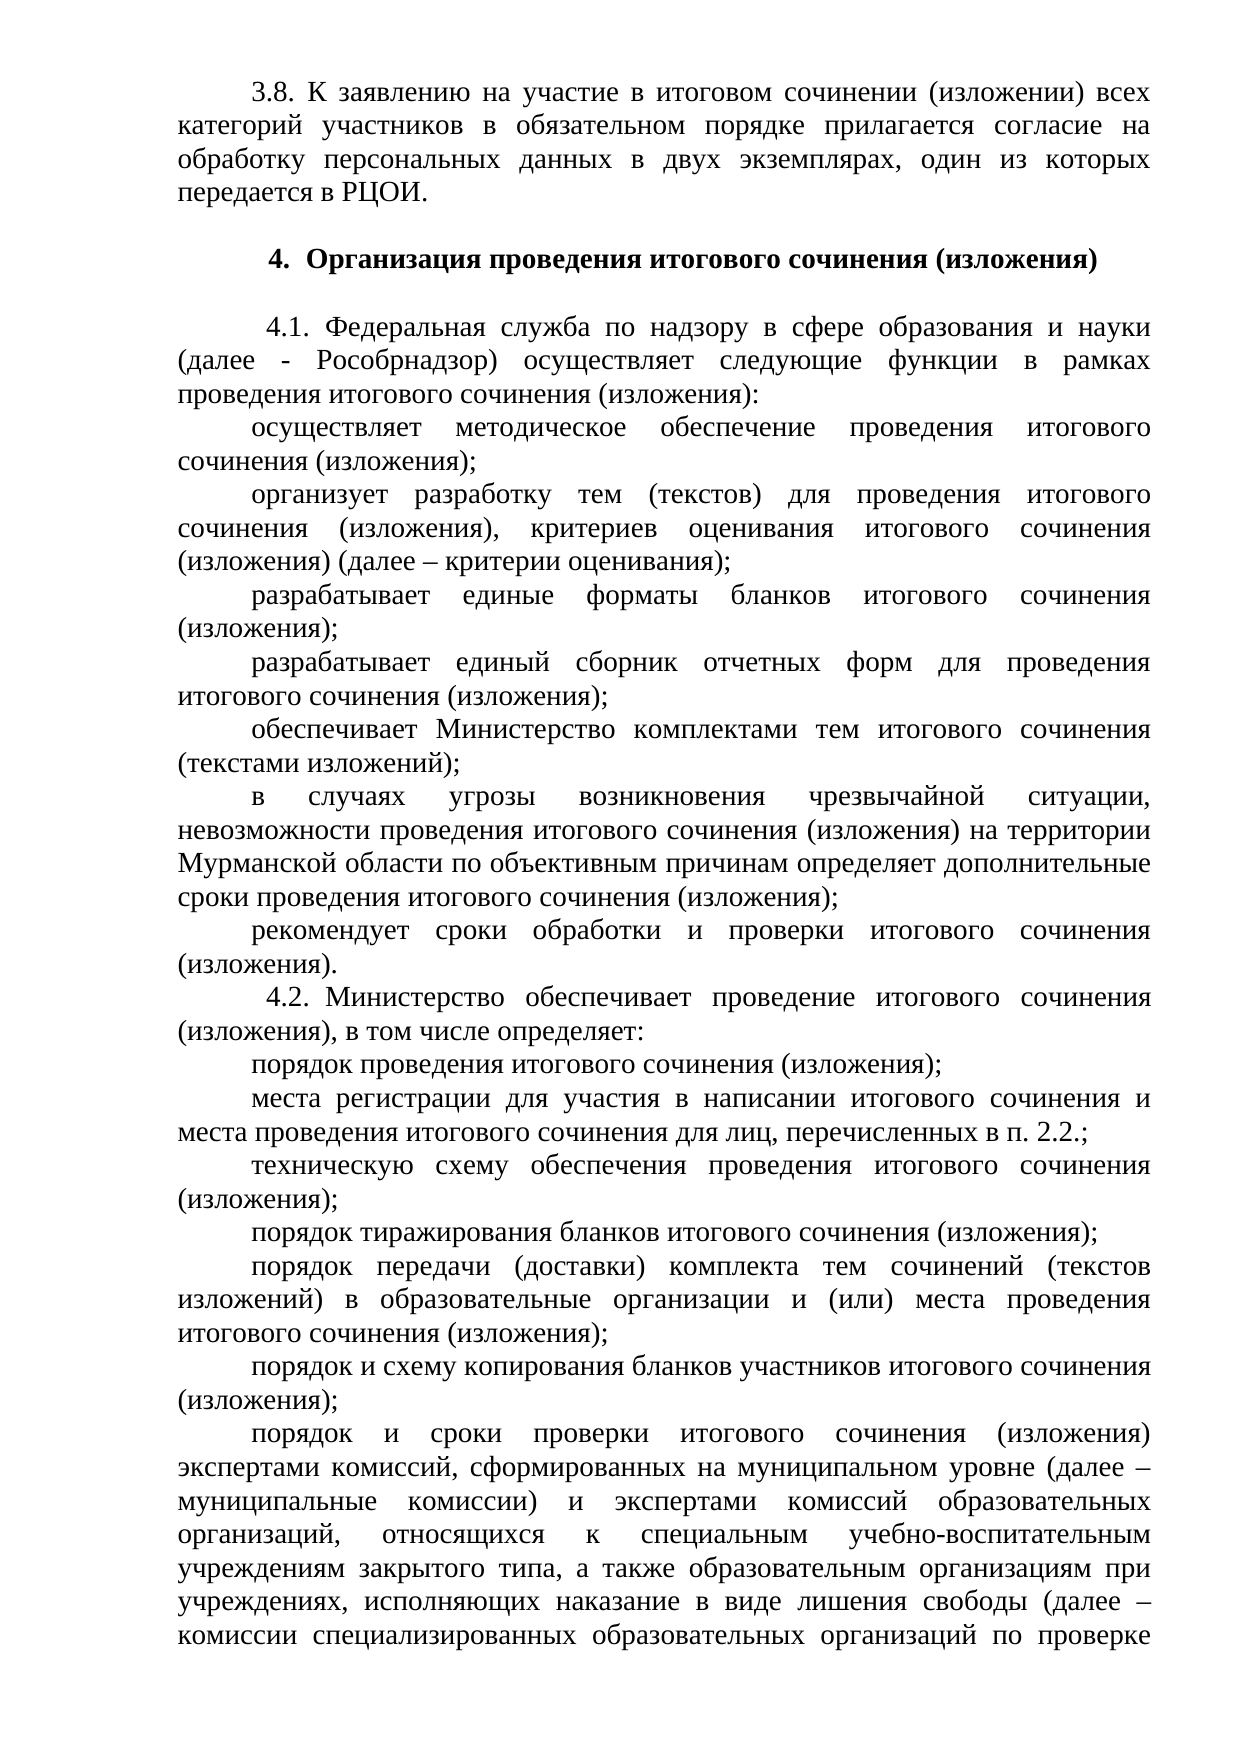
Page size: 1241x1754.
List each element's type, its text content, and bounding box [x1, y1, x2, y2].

list Министерство обеспечивает проведение итогового сочинения (изложения), в том числе определяет: [177, 979, 1152, 1047]
text обеспечивает Министерство комплектами тем итогового сочинения (текстами изложений); [177, 711, 1152, 778]
text разрабатывает единый сборник отчетных форм для проведения итогового сочинения (изложения); [177, 644, 1152, 711]
text осуществляет методическое обеспечение проведения итогового сочинения (изложения); [177, 409, 1152, 476]
text рекомендует сроки обработки и проверки итогового сочинения (изложения). [177, 912, 1152, 979]
text организует разработку тем (текстов) для проведения итогового сочинения (изложения), критериев оценивания итогового сочинения (изложения) (далее – критерии оценивания); [177, 476, 1152, 577]
text места регистрации для участия в написании итогового сочинения и места проведения итогового сочинения для лиц, перечисленных в п. 2.2.; [177, 1080, 1152, 1147]
text порядок и схему копирования бланков участников итогового сочинения (изложения); [177, 1348, 1152, 1416]
text в случаях угрозы возникновения чрезвычайной ситуации, невозможности проведения итогового сочинения (изложения) на территории Мурманской области по объективным причинам определяет дополнительные сроки проведения итогового сочинения (изложения); [177, 778, 1152, 912]
text порядок передачи (доставки) комплекта тем сочинений (текстов изложений) в образовательные организации и (или) места проведения итогового сочинения (изложения); [177, 1248, 1152, 1348]
text порядок проведения итогового сочинения (изложения); [177, 1047, 1152, 1080]
list Федеральная служба по надзору в сфере образования и науки (далее - Рособрнадзор) осуществляет следующие функции в рамках проведения итогового сочинения (изложения): [177, 309, 1152, 409]
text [177, 1416, 1152, 1650]
text разрабатывает единые форматы бланков итогового сочинения (изложения); [177, 577, 1152, 644]
text порядок тиражирования бланков итогового сочинения (изложения); [177, 1214, 1152, 1248]
list К заявлению на участие в итоговом сочинении (изложении) всех категорий участников в обязательном порядке прилагается согласие на обработку персональных данных в двух экземплярах, один из которых передается в РЦОИ. [177, 74, 1152, 208]
text техническую схему обеспечения проведения итогового сочинения (изложения); [177, 1147, 1152, 1214]
list Организация проведения итогового сочинения (изложения) [215, 242, 1152, 275]
